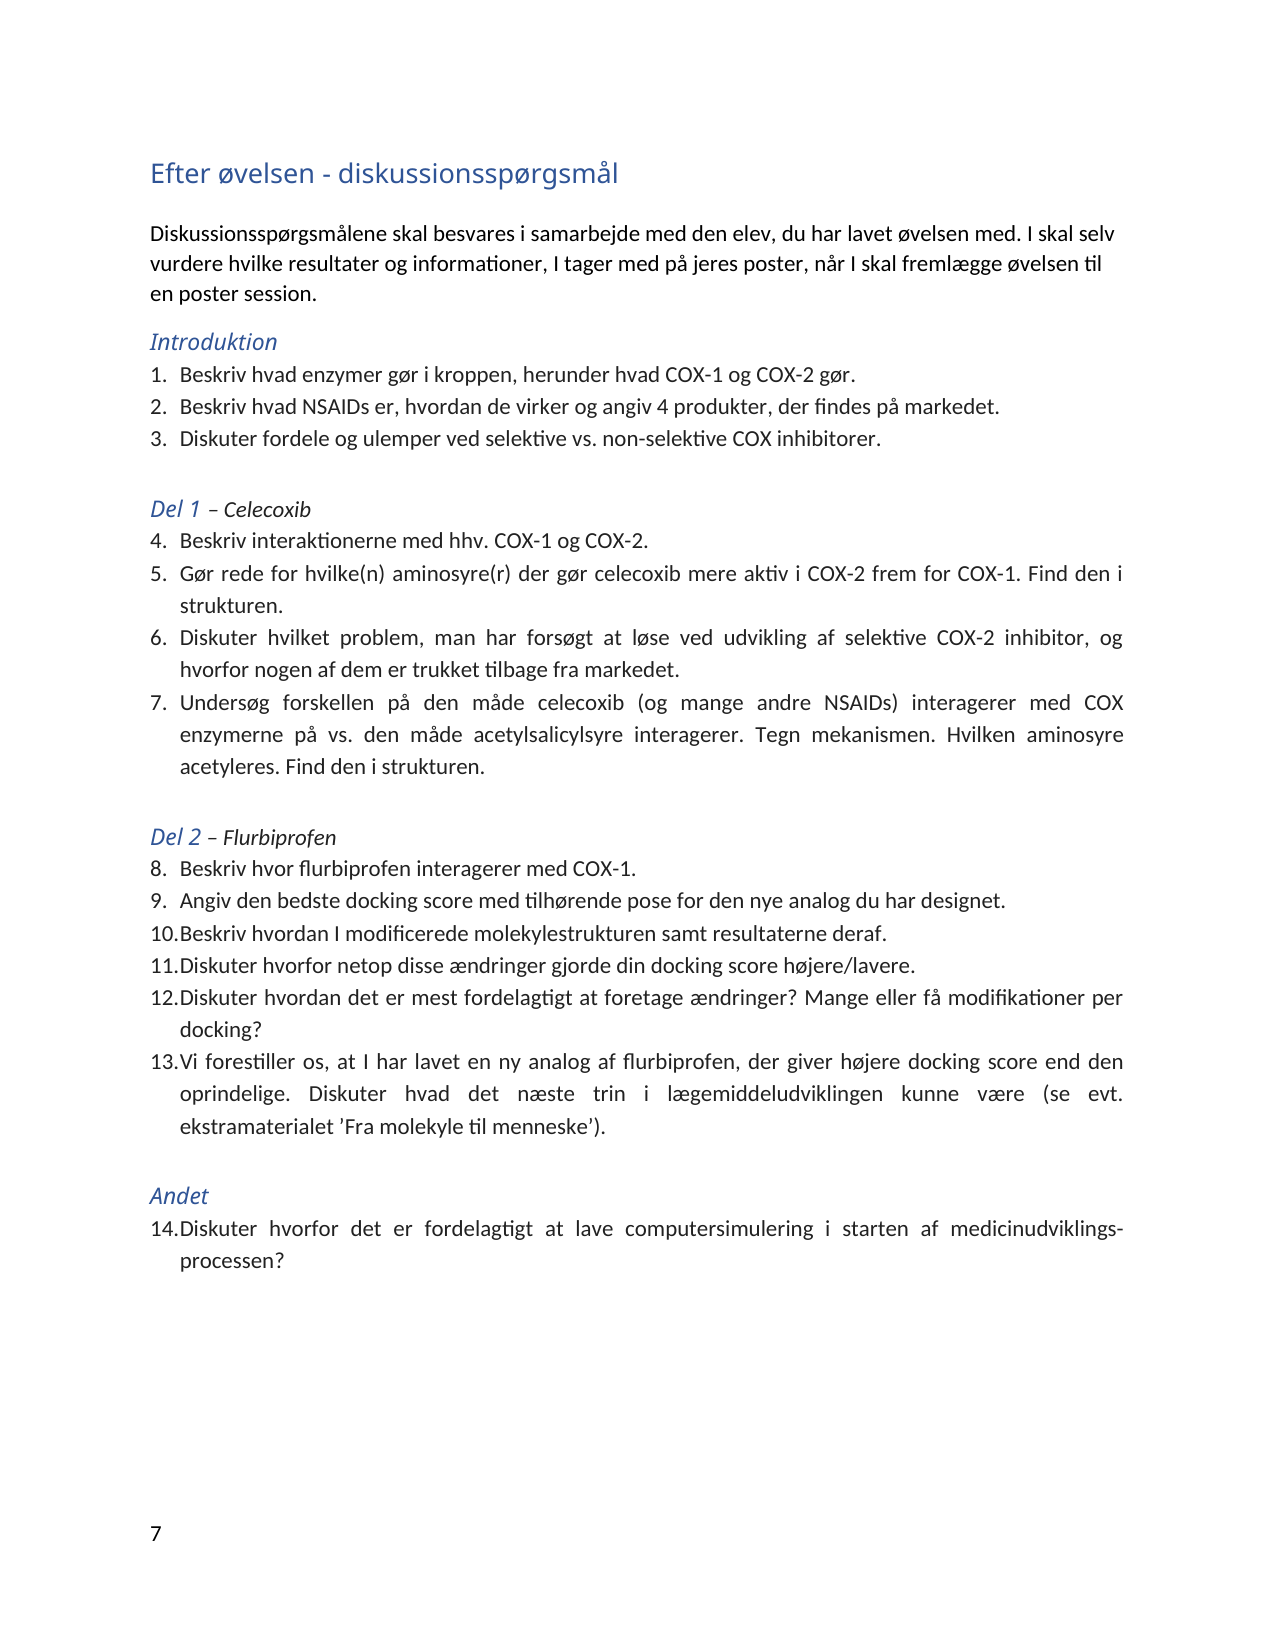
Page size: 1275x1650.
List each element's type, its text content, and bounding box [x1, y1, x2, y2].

list Diskuter hvorfor netop disse ændringer gjorde din docking score højere/lavere. [150, 951, 1125, 979]
list Beskriv hvad NSAIDs er, hvordan de virker og angiv 4 produkter, der findes på markedet. [150, 392, 1125, 420]
subtitle Del 2 – Flurbiprofen [150, 821, 1125, 852]
list Diskuter hvordan det er mest fordelagtigt at foretage ændringer? Mange eller få modifikationer per docking? [150, 983, 1125, 1043]
list Beskriv hvordan I modificerede molekylestrukturen samt resultaterne deraf. [150, 919, 1125, 947]
list Vi forestiller os, at I har lavet en ny analog af flurbiprofen, der giver højere docking score end den oprindelige. Diskuter hvad det næste trin i lægemiddeludviklingen kunne være (se evt. ekstramaterialet ’Fra molekyle til menneske’). [150, 1047, 1125, 1140]
list Undersøg forskellen på den måde celecoxib (og mange andre NSAIDs) interagerer med COX enzymerne på vs. den måde acetylsalicylsyre interagerer. Tegn mekanismen. Hvilken aminosyre acetyleres. Find den i strukturen. [150, 688, 1125, 780]
list Diskuter fordele og ulemper ved selektive vs. non-selektive COX inhibitorer. [150, 424, 1125, 452]
list Beskriv hvor flurbiprofen interagerer med COX-1. [150, 854, 1125, 882]
list Diskuter hvilket problem, man har forsøgt at løse ved udvikling af selektive COX-2 inhibitor, og hvorfor nogen af dem er trukket tilbage fra markedet. [150, 623, 1125, 683]
list Beskriv interaktionerne med hhv. COX-1 og COX-2. [150, 527, 1125, 555]
subtitle Del 1 – Celecoxib [150, 493, 1125, 524]
subtitle Efter øvelsen - diskussionsspørgsmål [150, 154, 1125, 191]
text Diskussionsspørgsmålene skal besvares i samarbejde med den elev, du har lavet øvelsen med. I skal selv vurdere hvilke resultater og informationer, I tager med på jeres poster, når I skal fremlægge øvelsen til en poster session. [150, 219, 1125, 307]
list Beskriv hvad enzymer gør i kroppen, herunder hvad COX-1 og COX-2 gør. [150, 360, 1125, 388]
list Diskuter hvorfor det er fordelagtigt at lave computersimulering i starten af medicinudviklings-processen? [150, 1214, 1125, 1274]
subtitle Andet [150, 1180, 1125, 1212]
list Angiv den bedste docking score med tilhørende pose for den nye analog du har designet. [150, 886, 1125, 914]
subtitle Introduktion [150, 326, 1125, 357]
list Gør rede for hvilke(n) aminosyre(r) der gør celecoxib mere aktiv i COX-2 frem for COX-1. Find den i strukturen. [150, 559, 1125, 619]
